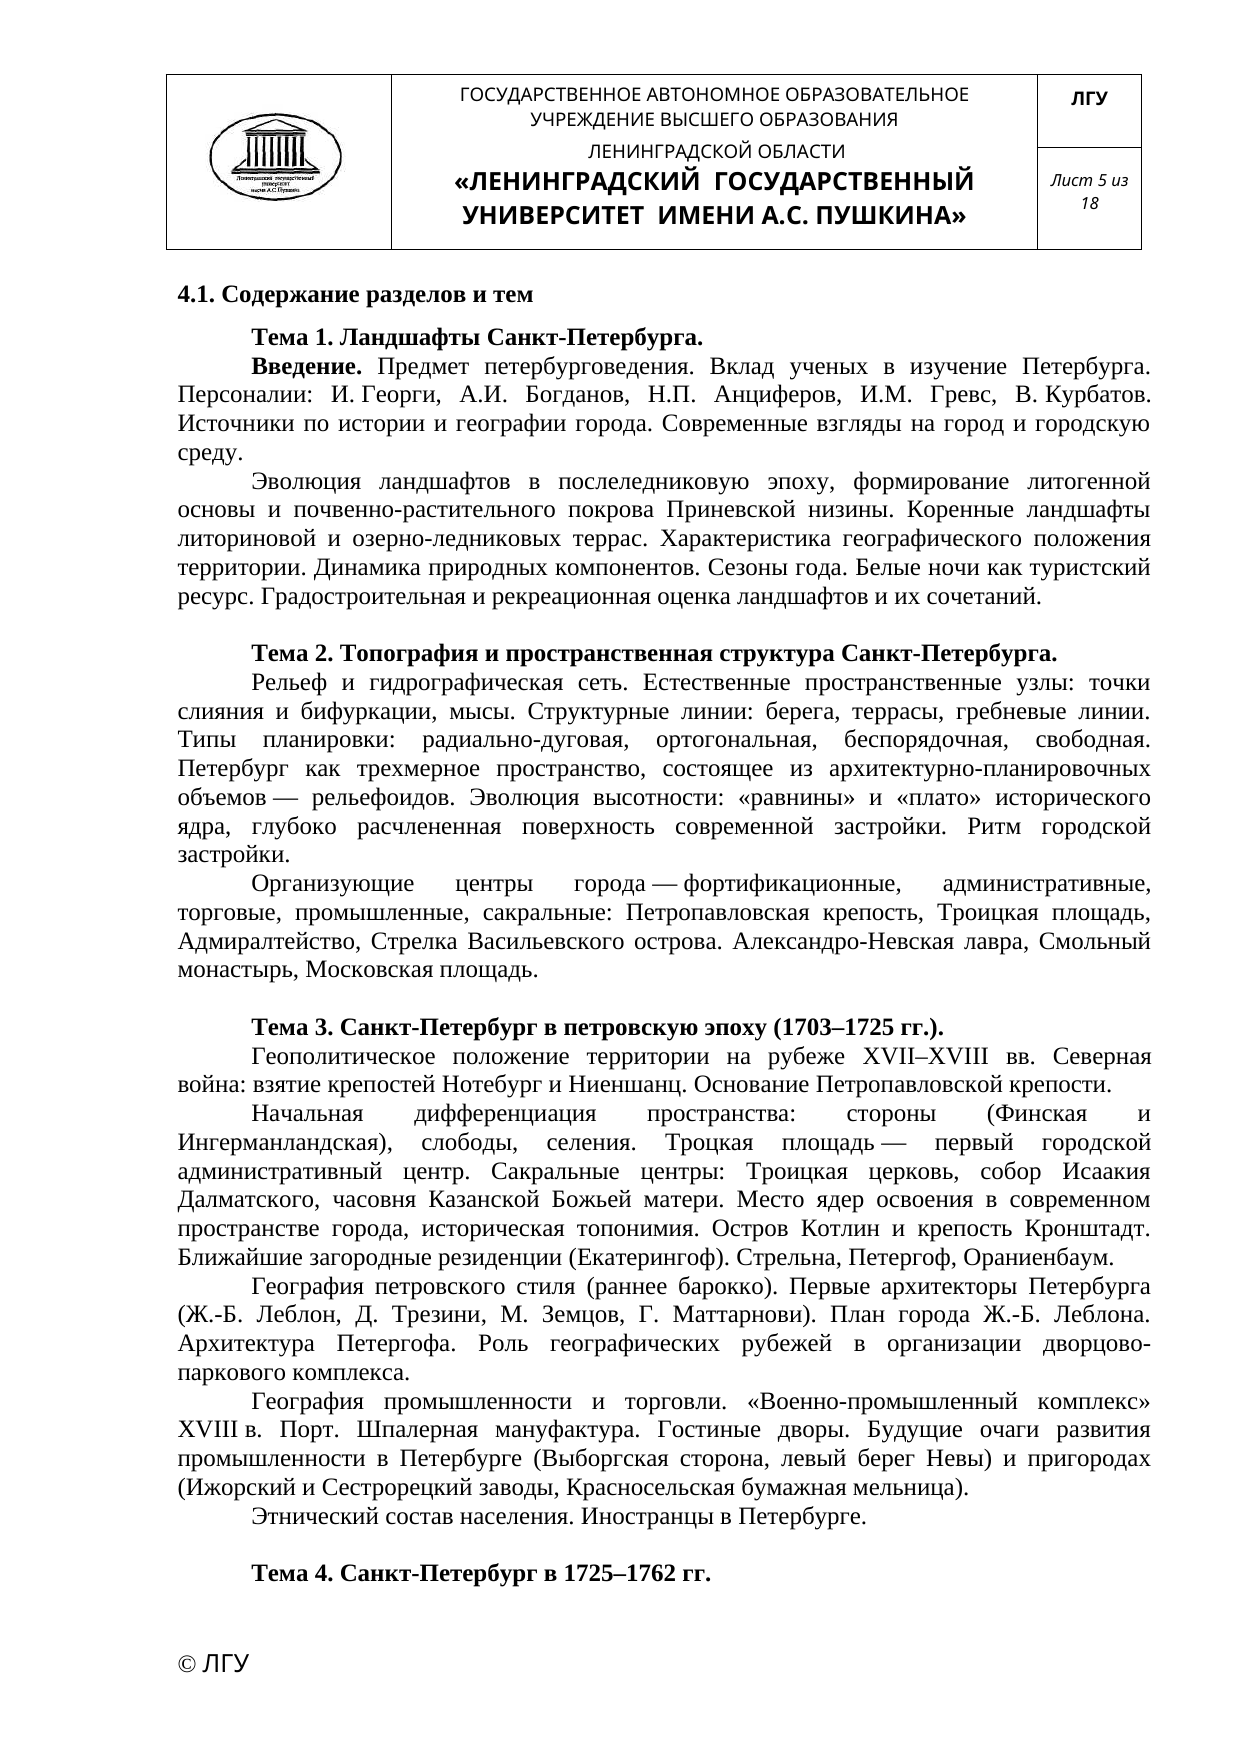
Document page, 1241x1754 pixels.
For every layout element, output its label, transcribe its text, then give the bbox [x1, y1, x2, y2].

text Этнический состав населения. Иностранцы в Петербурге. [177, 1501, 1152, 1529]
text Тема 2. Топография и пространственная структура Санкт-Петербурга. [177, 638, 1152, 667]
text Рельеф и гидрографическая сеть. Естественные пространственные узлы: точки слияния и бифуркации, мысы. Структурные линии: берега, террасы, гребневые линии. Типы планировки: радиально-дуговая, ортогональная, беспорядочная, свободная. Петербург как трехмерное пространство, состоящее из архитектурно-планировочных объемов — рельефоидов. Эволюция высотности: «равнины» и «плато» исторического ядра, глубоко расчлененная поверхность современной застройки. Ритм городской застройки. [177, 667, 1152, 868]
text Тема 4. Санкт-Петербург в 1725–1762 гг. [177, 1558, 1152, 1587]
text Тема 1. Ландшафты Санкт-Петербурга. [177, 322, 1152, 351]
text Организующие центры города — фортификационные, административные, торговые, промышленные, сакральные: Петропавловская крепость, Троицкая площадь, Адмиралтейство, Стрелка Васильевского острова. Александро-Невская лавра, Смольный монастырь, Московская площадь. [177, 868, 1152, 983]
picture [177, 75, 385, 241]
text География петровского стиля (раннее барокко). Первые архитекторы Петербурга (Ж.-Б. Леблон, Д. Трезини, М. Земцов, Г. Маттарнови). План города Ж.-Б. Леблона. Архитектура Петергофа. Роль географических рубежей в организации дворцово-паркового комплекса. [177, 1271, 1152, 1386]
text География промышленности и торговли. «Военно-промышленный комплекс» XVIII в. Порт. Шпалерная мануфактура. Гостиные дворы. Будущие очаги развития промышленности в Петербурге (Выборгская сторона, левый берег Невы) и пригородах (Ижорский и Сестрорецкий заводы, Красносельская бумажная мельница). [177, 1386, 1152, 1501]
text 4.1. Содержание разделов и тем [177, 279, 1152, 308]
text Эволюция ландшафтов в послеледниковую эпоху, формирование литогенной основы и почвенно-растительного покрова Приневской низины. Коренные ландшафты литориновой и озерно-ледниковых террас. Характеристика географического положения территории. Динамика природных компонентов. Сезоны года. Белые ночи как туристский ресурс. Градостроительная и рекреационная оценка ландшафтов и их сочетаний. [177, 466, 1152, 609]
text Геополитическое положение территории на рубеже XVII–XVIII вв. Северная война: взятие крепостей Нотебург и Ниеншанц. Основание Петропавловской крепости. [177, 1041, 1152, 1098]
text Введение. Предмет петербурговедения. Вклад ученых в изучение Петербурга. Персоналии: И. Георги, А.И. Богданов, Н.П. Анциферов, И.М. Гревс, В. Курбатов. Источники по истории и географии города. Современные взгляды на город и городскую среду. [177, 351, 1152, 466]
text Тема 3. Санкт-Петербург в петровскую эпоху (1703–1725 гг.). [177, 1012, 1152, 1041]
text Начальная дифференциация пространства: стороны (Финская и Ингерманландская), слободы, селения. Троцкая площадь — первый городской административный центр. Сакральные центры: Троицкая церковь, собор Исаакия Далматского, часовня Казанской Божьей матери. Место ядер освоения в современном пространстве города, историческая топонимия. Остров Котлин и крепость Кронштадт. Ближайшие загородные резиденции (Екатерингоф). Стрельна, Петергоф, Ораниенбаум. [177, 1098, 1152, 1271]
